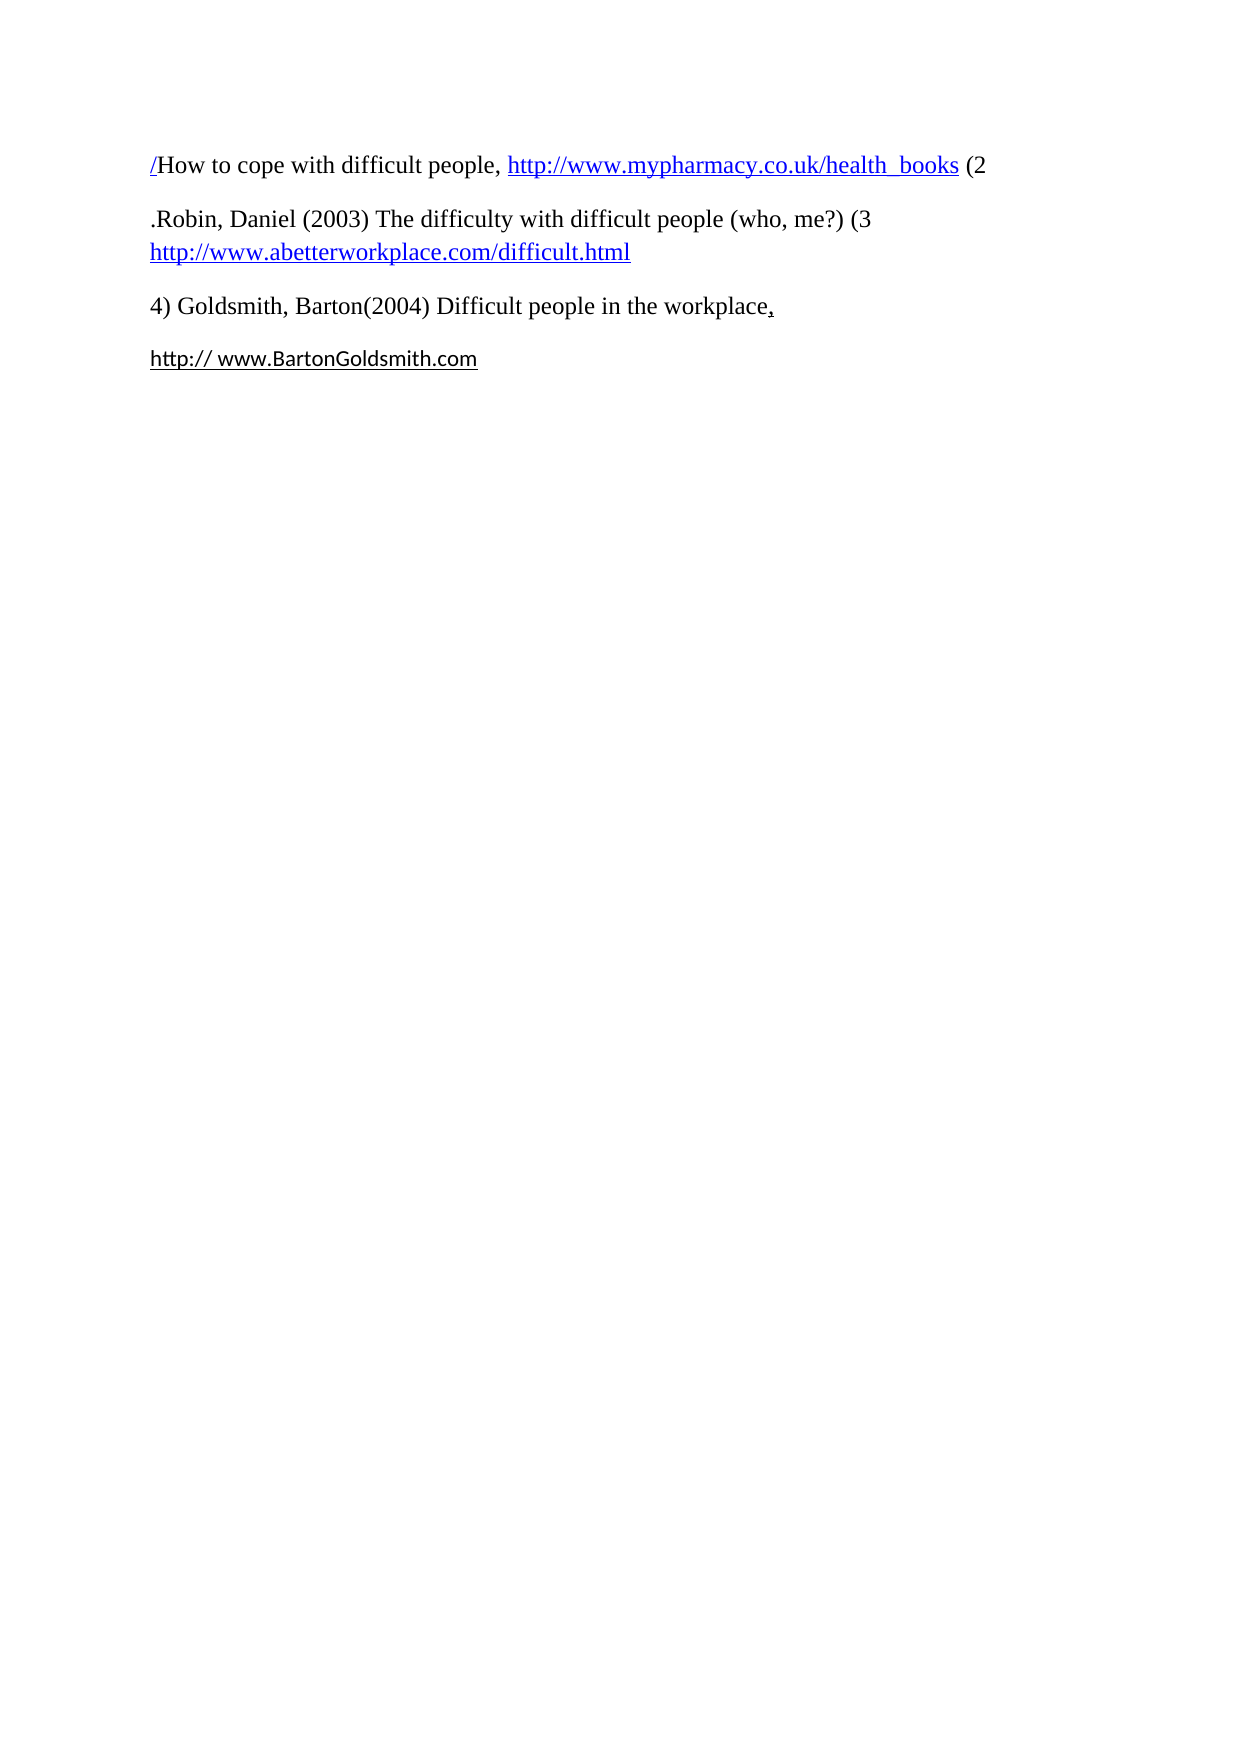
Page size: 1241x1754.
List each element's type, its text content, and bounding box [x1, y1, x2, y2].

text http:// www.BartonGoldsmith.com [150, 344, 1090, 373]
text 3) Robin, Daniel (2003) The difficulty with difficult people (who, me?). http://www.abetterworkplace.com/difficult.html [150, 204, 1090, 266]
text 2) How to cope with difficult people, http://www.mypharmacy.co.uk/health_books/ [150, 150, 1090, 179]
text 4) Goldsmith, Barton(2004) Difficult people in the workplace, [150, 291, 1090, 319]
